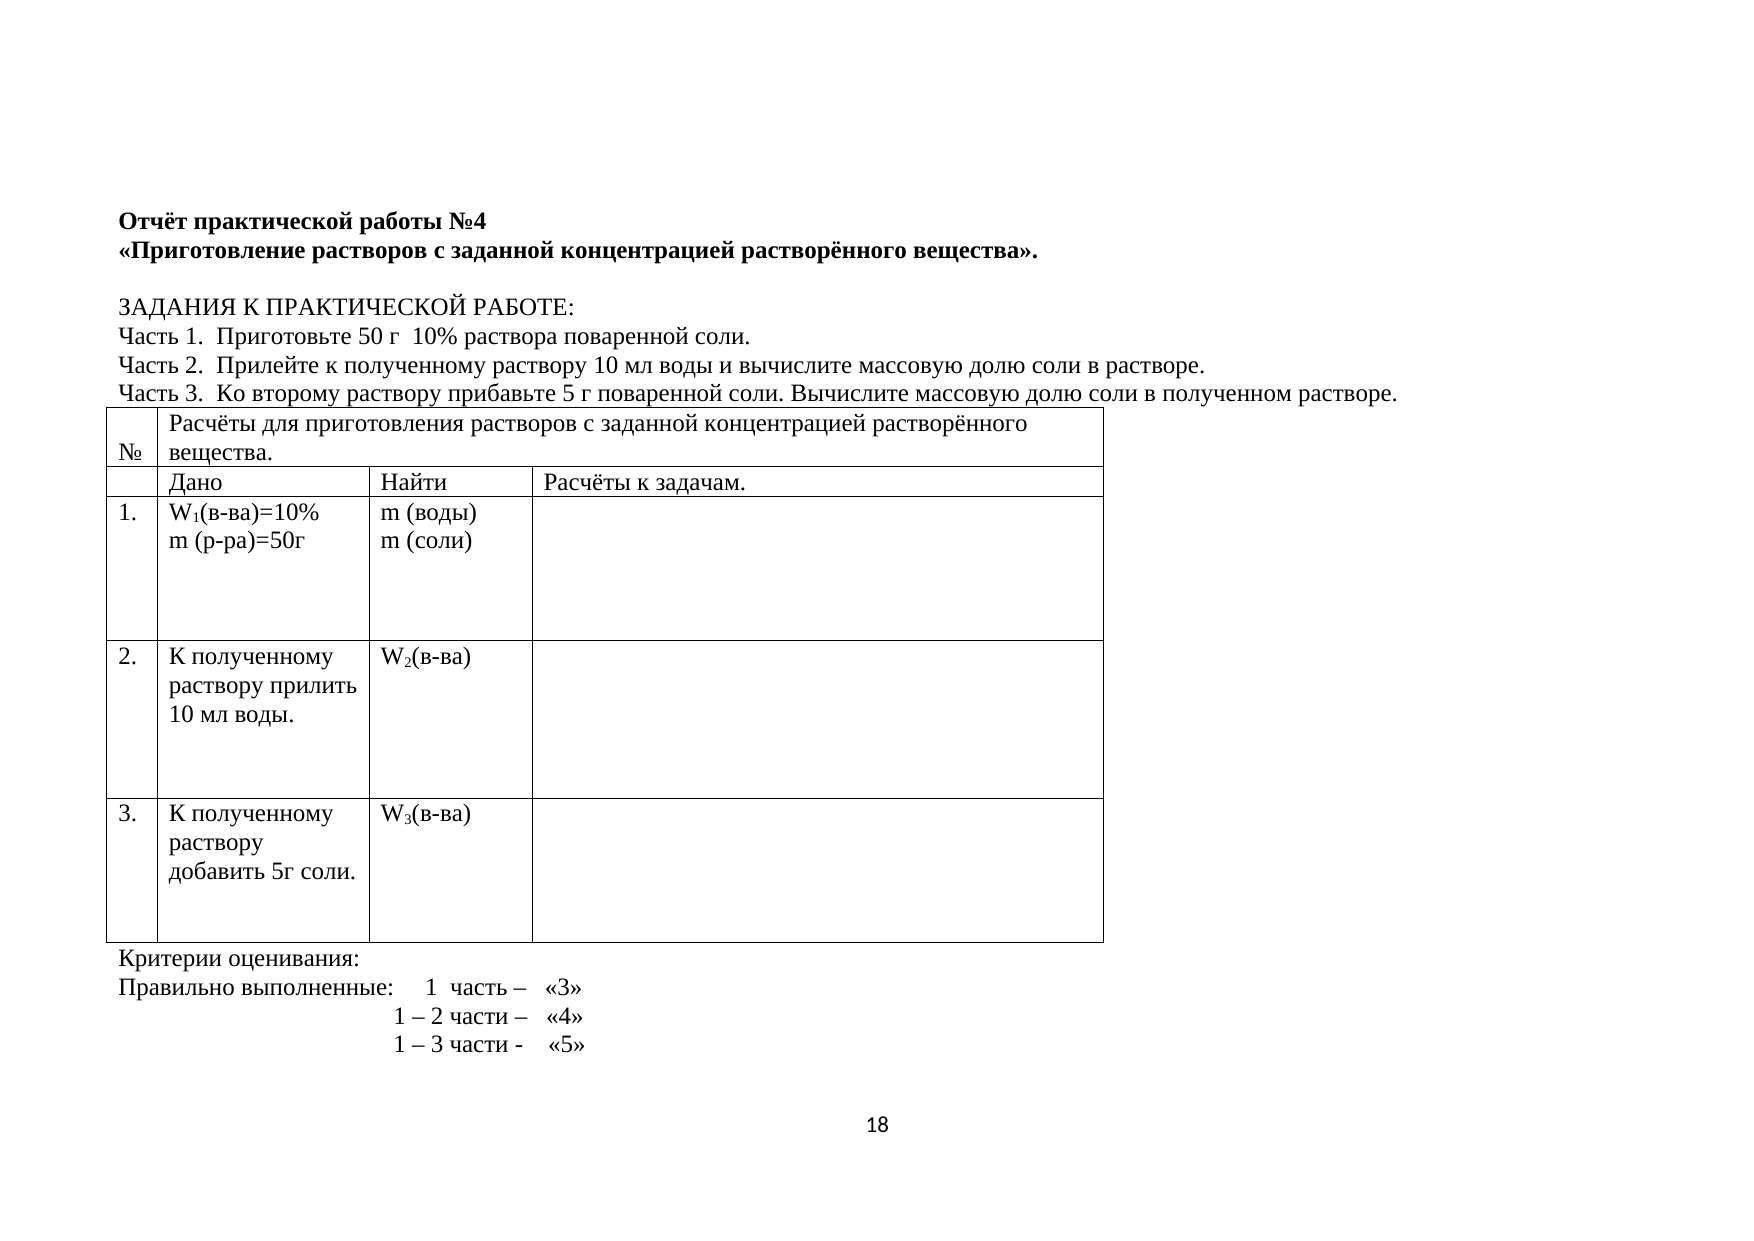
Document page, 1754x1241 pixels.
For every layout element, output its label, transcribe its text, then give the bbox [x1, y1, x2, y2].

text 1 – 2 части – «4» [118, 1001, 1636, 1029]
table_cell К полученному раствору добавить 5г соли. [158, 799, 369, 942]
table_cell W3(в-ва) [370, 799, 532, 942]
text Отчёт практической работы №4 [118, 206, 1636, 235]
text Критерии оценивания: [118, 943, 1636, 972]
table_header Расчёты для приготовления растворов с заданной концентрацией растворённого вещества. [158, 408, 1103, 466]
text Часть 3. Ко второму раствору прибавьте 5 г поваренной соли. Вычислите массовую долю соли в полученном растворе. [118, 378, 1636, 407]
table_cell [533, 641, 1103, 797]
text Часть 2. Прилейте к полученному раствору 10 мл воды и вычислите массовую долю соли в растворе. [118, 350, 1636, 378]
text Часть 1. Приготовьте 50 г 10% раствора поваренной соли. [118, 321, 1636, 350]
table_cell [533, 799, 1103, 942]
table_header № [107, 408, 157, 466]
table_cell 3. [107, 799, 157, 942]
table_cell m (воды) m (соли) [370, 497, 532, 640]
table_cell W2(в-ва) [370, 641, 532, 797]
table_cell [533, 497, 1103, 640]
table_cell Найти [370, 467, 532, 496]
table_cell 1. [107, 497, 157, 640]
text ЗАДАНИЯ К ПРАКТИЧЕСКОЙ РАБОТЕ: [118, 292, 1636, 321]
text Правильно выполненные: 1 часть – «3» [118, 972, 1636, 1001]
table_cell [107, 467, 157, 496]
table_cell Дано [158, 467, 369, 496]
table_cell К полученному раствору прилить 10 мл воды. [158, 641, 369, 797]
text «Приготовление растворов с заданной концентрацией растворённого вещества». [118, 235, 1636, 263]
table_cell W1(в-ва)=10% m (р-ра)=50г [158, 497, 369, 640]
text 1 – 3 части - «5» [118, 1029, 1636, 1058]
table_cell 2. [107, 641, 157, 797]
table_cell Расчёты к задачам. [533, 467, 1103, 496]
